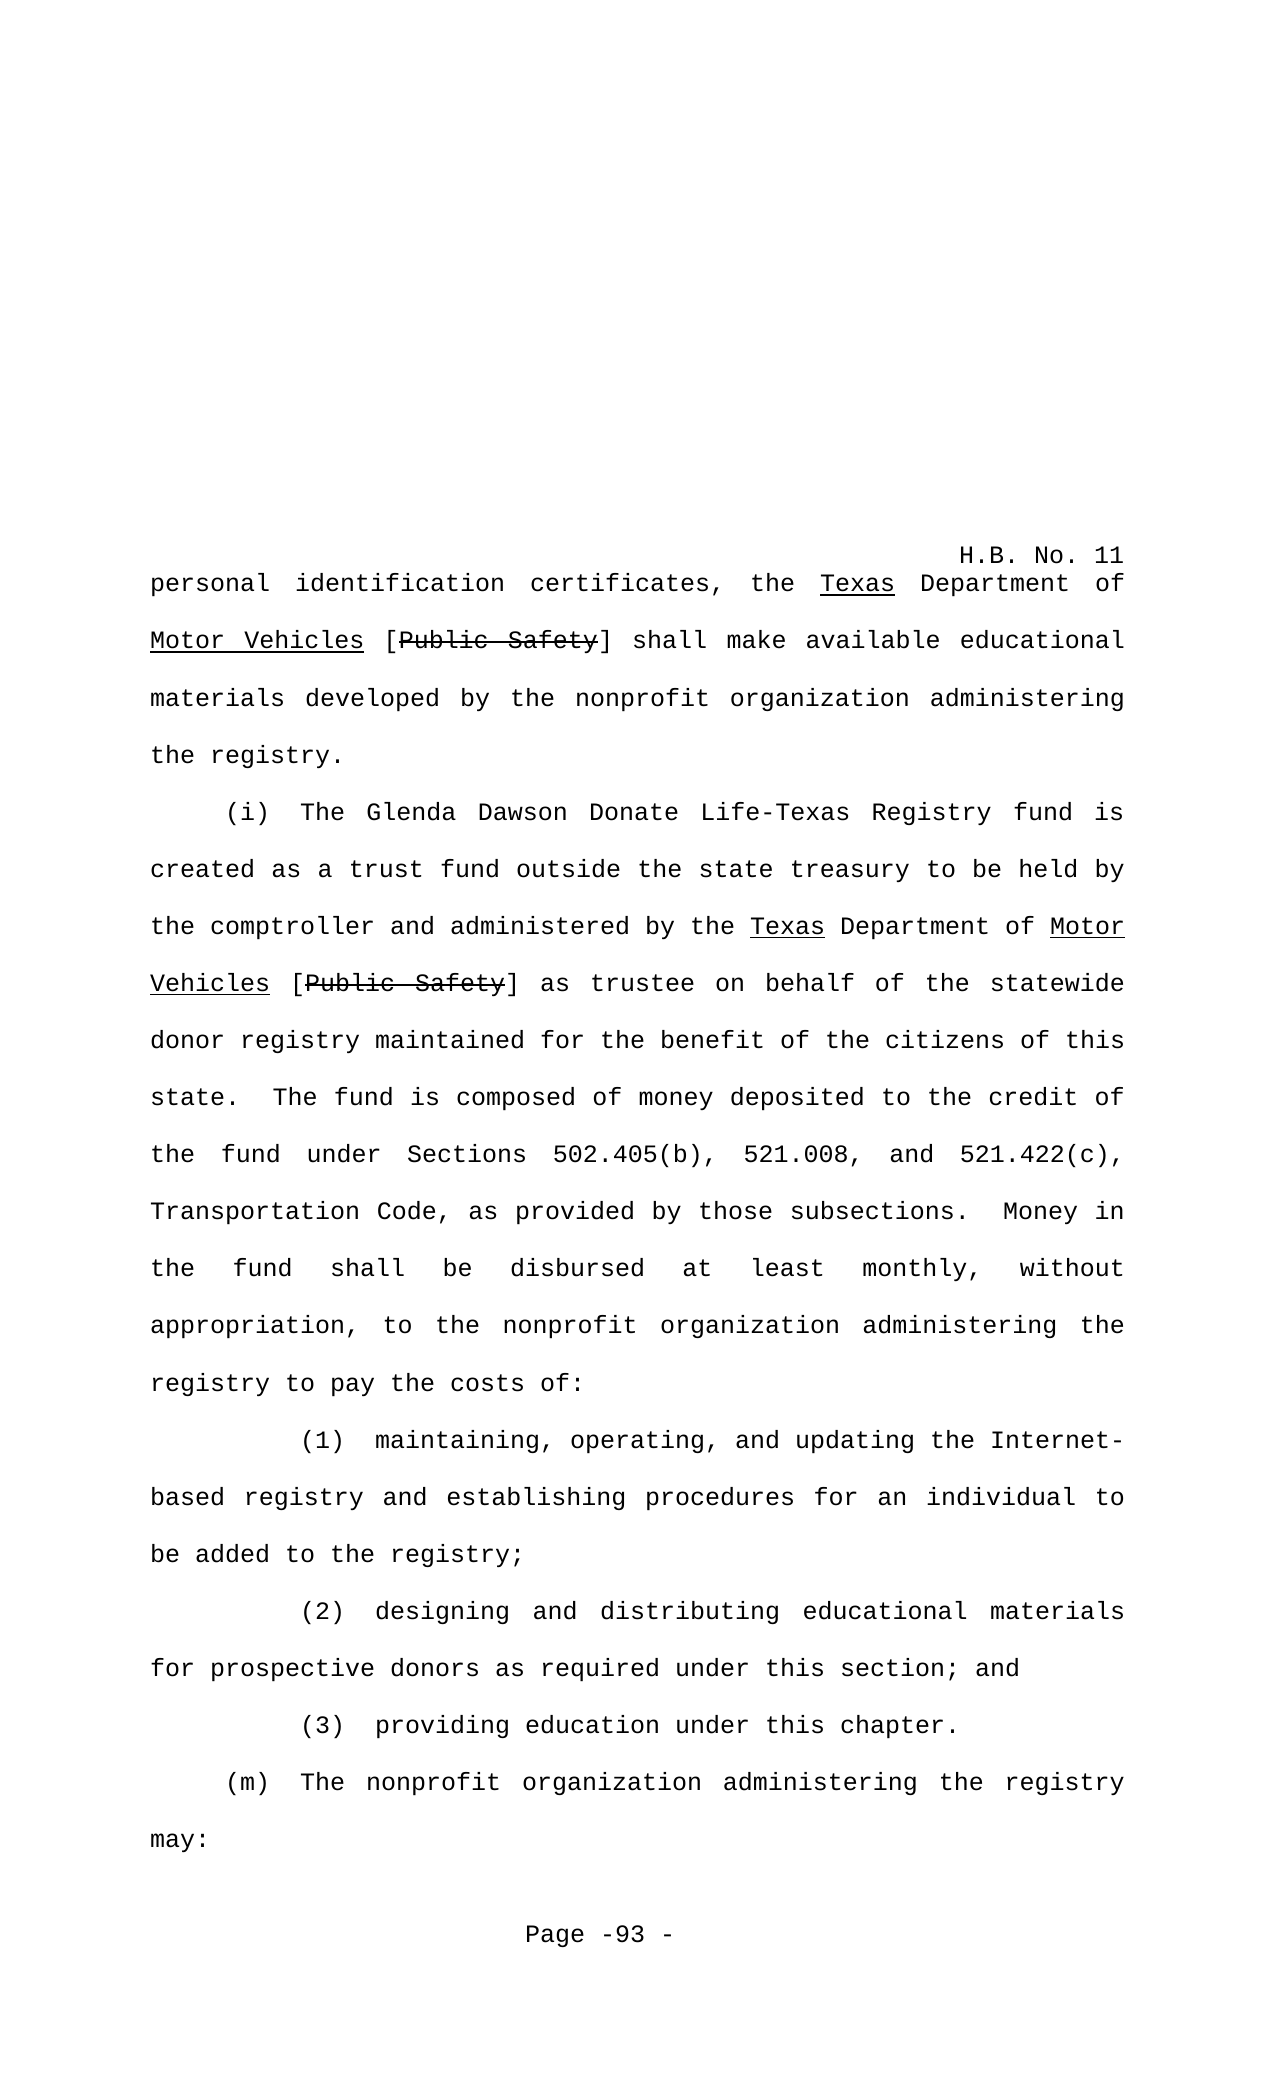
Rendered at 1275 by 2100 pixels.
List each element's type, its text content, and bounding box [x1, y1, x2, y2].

text (3) providing education under this chapter. [150, 1712, 1125, 1741]
text (1) maintaining, operating, and updating the Internet-based registry and establishing procedures for an individual to be added to the registry; [150, 1427, 1125, 1570]
text (i) The Glenda Dawson Donate Life-Texas Registry fund is created as a trust fund outside the state treasury to be held by the comptroller and administered by the Texas Department of Motor Vehicles [Public Safety] as trustee on behalf of the statewide donor registry maintained for the benefit of the citizens of this state. The fund is composed of money deposited to the credit of the fund under Sections 502.405(b), 521.008, and 521.422(c), Transportation Code, as provided by those subsections. Money in the fund shall be disbursed at least monthly, without appropriation, to the nonprofit organization administering the registry to pay the costs of: [150, 799, 1125, 1398]
text (m) The nonprofit organization administering the registry may: [150, 1769, 1125, 1855]
text (2) designing and distributing educational materials for prospective donors as required under this section; and [150, 1598, 1125, 1684]
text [150, 571, 1125, 771]
